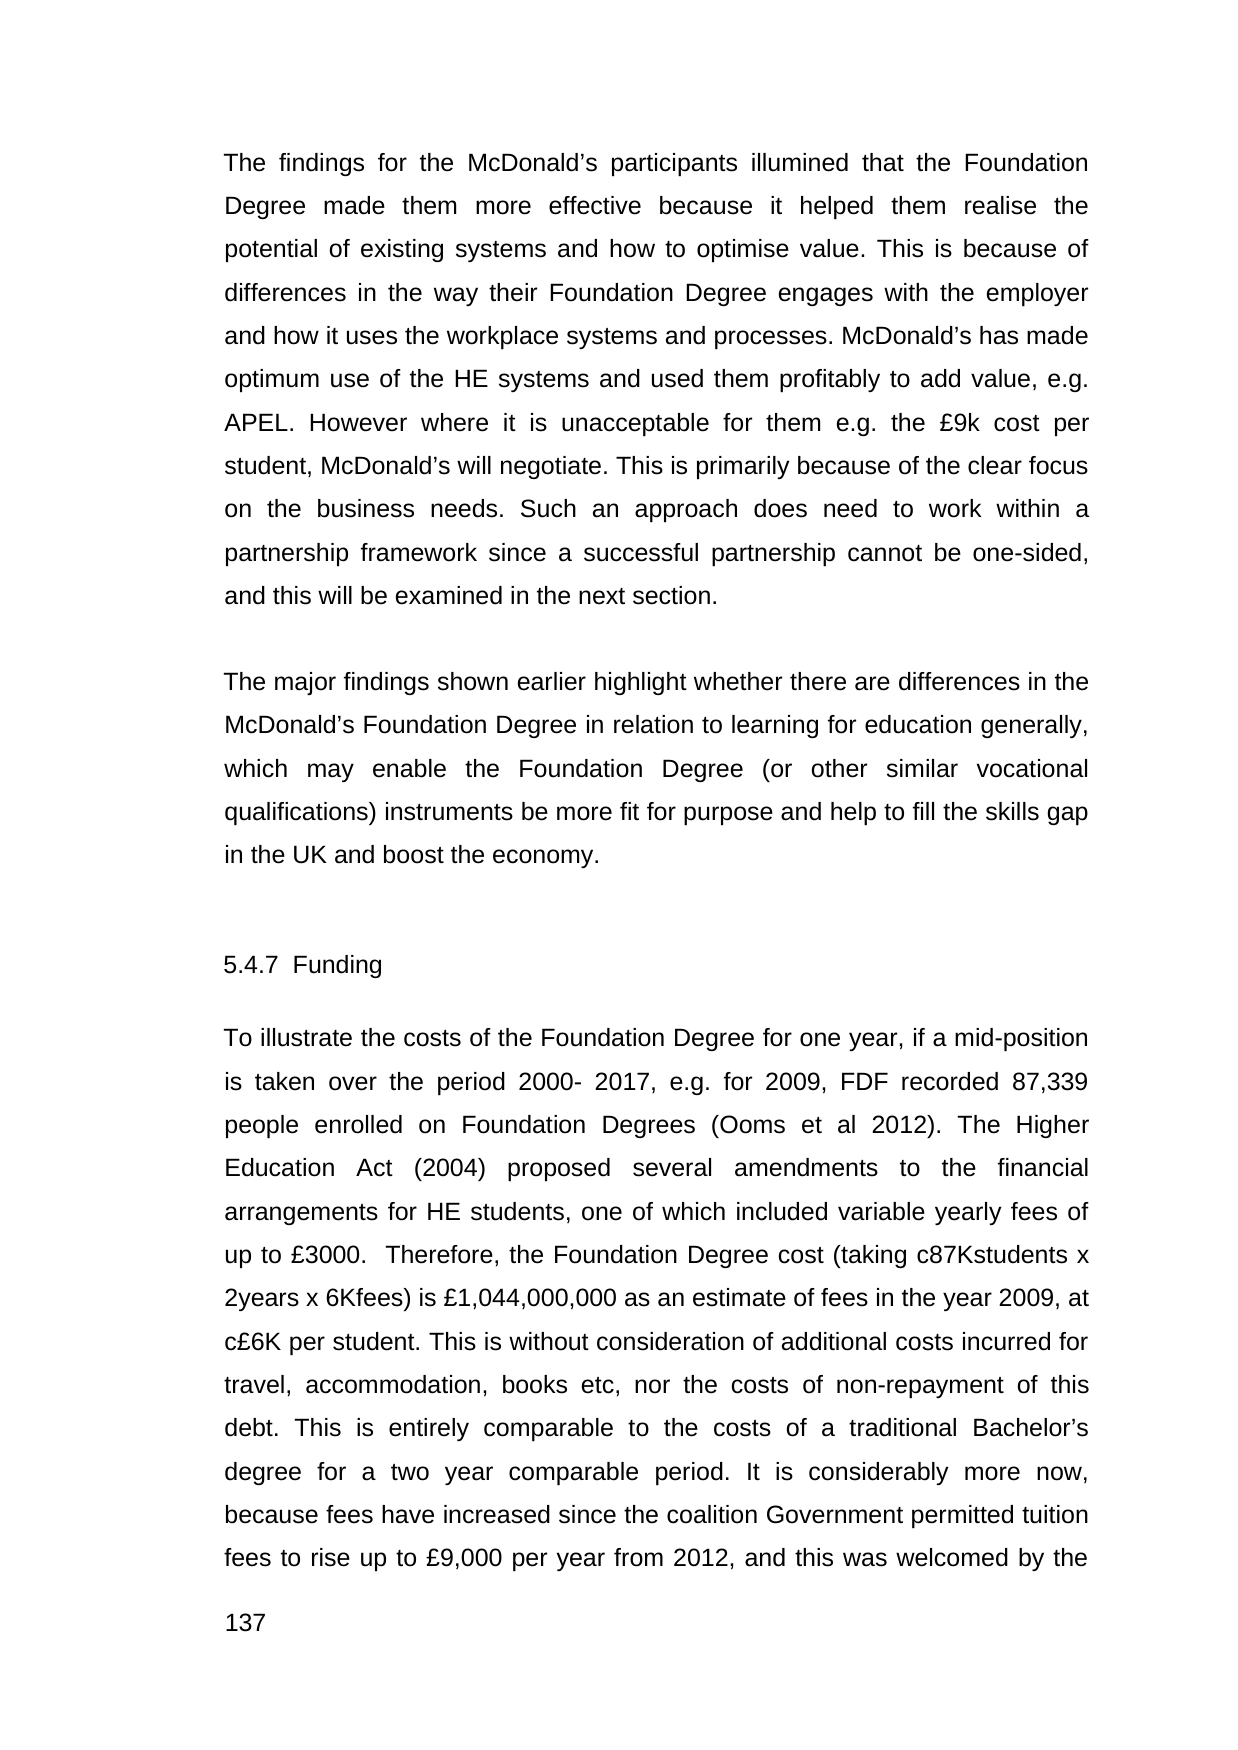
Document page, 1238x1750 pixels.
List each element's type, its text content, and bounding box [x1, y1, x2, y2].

subtitle 5.4.7 Funding [223, 950, 1201, 978]
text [223, 1023, 1091, 1572]
text The findings for the McDonald’s participants illumined that the Foundation Degree made them more effective because it helped them realise the potential of existing systems and how to optimise value. This is because of differences in the way their Foundation Degree engages with the employer and how it uses the workplace systems and processes. McDonald’s has made optimum use of the HE systems and used them profitably to add value, e.g. APEL. However where it is unacceptable for them e.g. the £9k cost per student, McDonald’s will negotiate. This is primarily because of the clear focus on the business needs. Such an approach does need to work within a partnership framework since a successful partnership cannot be one-sided, and this will be examined in the next section. [223, 148, 1091, 610]
text The major findings shown earlier highlight whether there are differences in the McDonald’s Foundation Degree in relation to learning for education generally, which may enable the Foundation Degree (or other similar vocational qualifications) instruments be more fit for purpose and help to fill the skills gap in the UK and boost the economy. [223, 667, 1091, 869]
